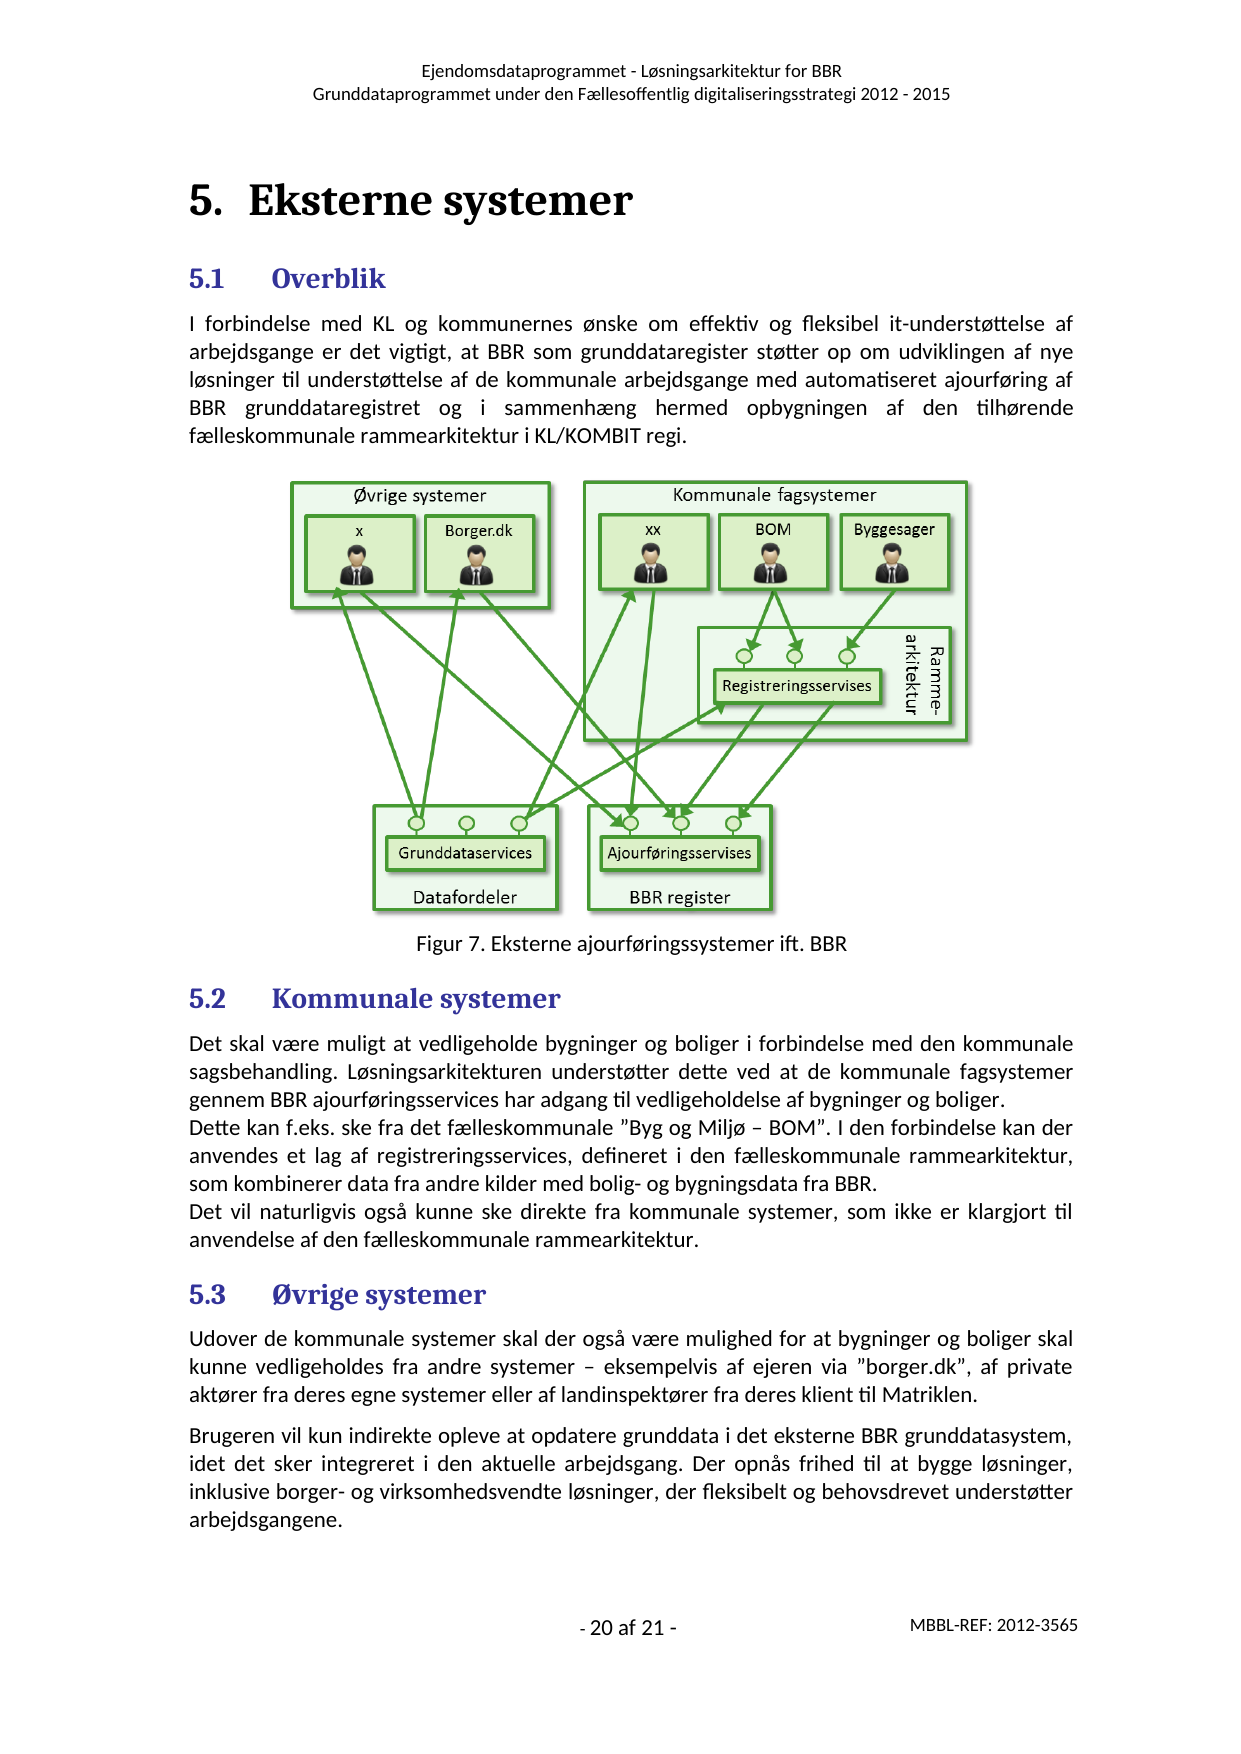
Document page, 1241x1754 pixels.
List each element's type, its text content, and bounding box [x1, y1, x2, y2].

picture [287, 474, 977, 930]
text I forbindelse med KL og kommunernes ønske om effektiv og fleksibel it-understøttelse af arbejdsgange er det vigtigt, at BBR som grunddataregister støtter op om udviklingen af nye løsninger til understøttelse af de kommunale arbejdsgange med automatiseret ajourføring af BBR grunddataregistret og i sammenhæng hermed opbygningen af den tilhørende fælleskommunale rammearkitektur i KL/KOMBIT regi. [189, 309, 1075, 449]
subtitle Øvrige systemer [189, 1278, 1075, 1312]
text Brugeren vil kun indirekte opleve at opdatere grunddata i det eksterne BBR grunddatasystem, idet det sker integreret i den aktuelle arbejdsgang. Der opnås frihed til at bygge løsninger, inklusive borger- og virksomhedsvendte løsninger, der fleksibelt og behovsdrevet understøtter arbejdsgangene. [189, 1421, 1075, 1533]
subtitle Overblik [189, 262, 1075, 296]
subtitle Kommunale systemer [189, 982, 1075, 1016]
subtitle Eksterne systemer [189, 174, 1075, 227]
text Dette kan f.eks. ske fra det fælleskommunale ”Byg og Miljø – BOM”. I den forbindelse kan der anvendes et lag af registreringsservices, defineret i den fælleskommunale rammearkitektur, som kombinerer data fra andre kilder med bolig- og bygningsdata fra BBR. [189, 1113, 1075, 1197]
text Udover de kommunale systemer skal der også være mulighed for at bygninger og boliger skal kunne vedligeholdes fra andre systemer – eksempelvis af ejeren via ”borger.dk”, af private aktører fra deres egne systemer eller af landinspektører fra deres klient til Matriklen. [189, 1324, 1075, 1408]
text Det skal være muligt at vedligeholde bygninger og boliger i forbindelse med den kommunale sagsbehandling. Løsningsarkitekturen understøtter dette ved at de kommunale fagsystemer gennem BBR ajourføringsservices har adgang til vedligeholdelse af bygninger og boliger. [189, 1029, 1075, 1113]
text Det vil naturligvis også kunne ske direkte fra kommunale systemer, som ikke er klargjort til anvendelse af den fælleskommunale rammearkitektur. [189, 1197, 1075, 1253]
